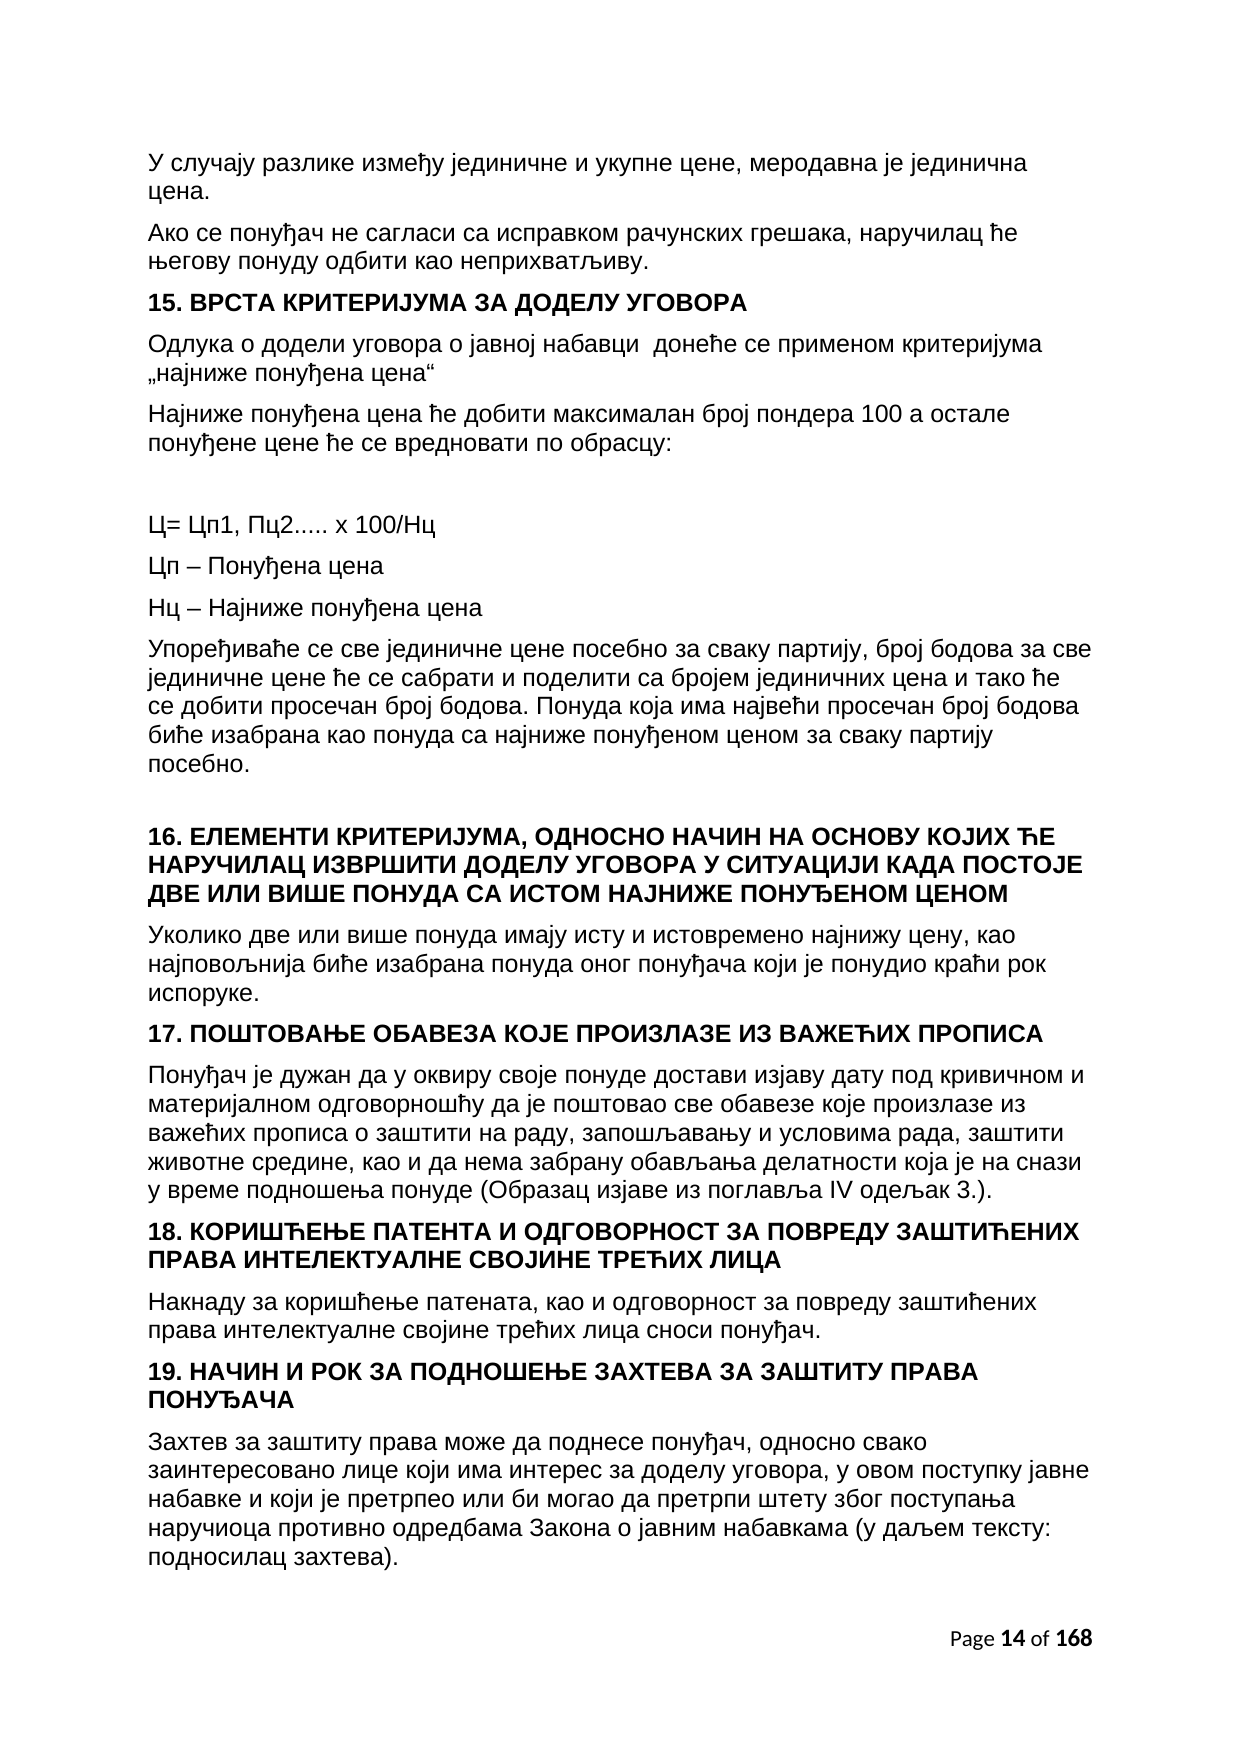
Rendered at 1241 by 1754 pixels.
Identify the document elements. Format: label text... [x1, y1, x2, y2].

text 18. КОРИШЋЕЊЕ ПАТЕНТА И ОДГОВОРНОСТ ЗА ПОВРЕДУ ЗАШТИЋЕНИХ ПРАВА ИНТЕЛЕКТУАЛНЕ СВОЈИНЕ ТРЕЋИХ ЛИЦА [148, 1217, 1093, 1274]
text 19. НАЧИН И РОК ЗА ПОДНОШЕЊЕ ЗАХТЕВА ЗА ЗАШТИТУ ПРАВА ПОНУЂАЧА [148, 1357, 1093, 1414]
text Ц= Цп1, Пц2..... х 100/Нц [148, 510, 1093, 539]
text 15. ВРСТА КРИТЕРИЈУМА ЗА ДОДЕЛУ УГОВОРА [148, 288, 1093, 316]
text Накнаду за коришћење патената, као и одговорност за повреду заштићених права интелектуалне својине трећих лица сноси понуђач. [148, 1287, 1093, 1344]
text У случају разлике између јединичне и укупне цене, меродавна је јединична цена. [148, 148, 1093, 205]
text Ако се понуђач не сагласи са исправком рачунских грешака, наручилац ће његову понуду одбити као неприхватљиву. [148, 218, 1093, 275]
text Захтев за заштиту права може да поднесе понуђач, односно свако заинтересовано лице који има интерес за доделу уговора, у овом поступку јавне набавке и који је претрпео или би могао да претрпи штету због поступања наручиоца противно одредбама Закона о јавним набавкама (у даљем тексту: подносилац захтева). [148, 1427, 1093, 1571]
text 17. ПОШТОВАЊЕ ОБАВЕЗА КОЈЕ ПРОИЗЛАЗЕ ИЗ ВАЖЕЋИХ ПРОПИСА [148, 1019, 1093, 1048]
text Најниже понуђена цена ће добити максималан број пондера 100 а остале понуђене цене ће се вредновати по обрасцу: [148, 399, 1093, 456]
text Понуђач је дужан да у оквиру своје понуде достави изјаву дату под кривичном и материјалном одговорношћу да је поштовао све обавезе које произлазе из важећих прописа о заштити на раду, запошљавању и условима рада, заштити животне средине, као и да нема забрану обављања делатности која је на снази у време подношења понуде (Образац изјаве из поглавља IV одељак 3.). [148, 1061, 1093, 1204]
text Цп – Понуђена цена [148, 551, 1093, 580]
text Упоређиваће се све јединичне цене посебно за сваку партију, број бодова за све јединичне цене ће се сабрати и поделити са бројем јединичних цена и тако ће се добити просечан број бодова. Понуда која има највећи просечан број бодова биће изабрана као понуда са најниже понуђеном ценом за сваку партију посебно. [148, 634, 1093, 778]
text Уколико две или више понуда имају исту и истовремено најнижу цену, као најповољнија биће изабрана понуда оног понуђача који је понудио краћи рок испоруке. [148, 921, 1093, 1007]
text Нц – Најниже понуђена цена [148, 593, 1093, 621]
text 16. ЕЛЕМЕНТИ КРИТЕРИЈУМА, ОДНОСНО НАЧИН НА ОСНОВУ КОЈИХ ЋЕ НАРУЧИЛАЦ ИЗВРШИТИ ДОДЕЛУ УГОВОРА У СИТУАЦИЈИ КАДА ПОСТОЈЕ ДВЕ ИЛИ ВИШЕ ПОНУДА СА ИСТОМ НАЈНИЖЕ ПОНУЂЕНОМ ЦЕНОМ [148, 822, 1093, 908]
text Одлука о додели уговора о јавној набавци донеће се применом критеријума „најниже понуђена цена“ [148, 329, 1093, 386]
